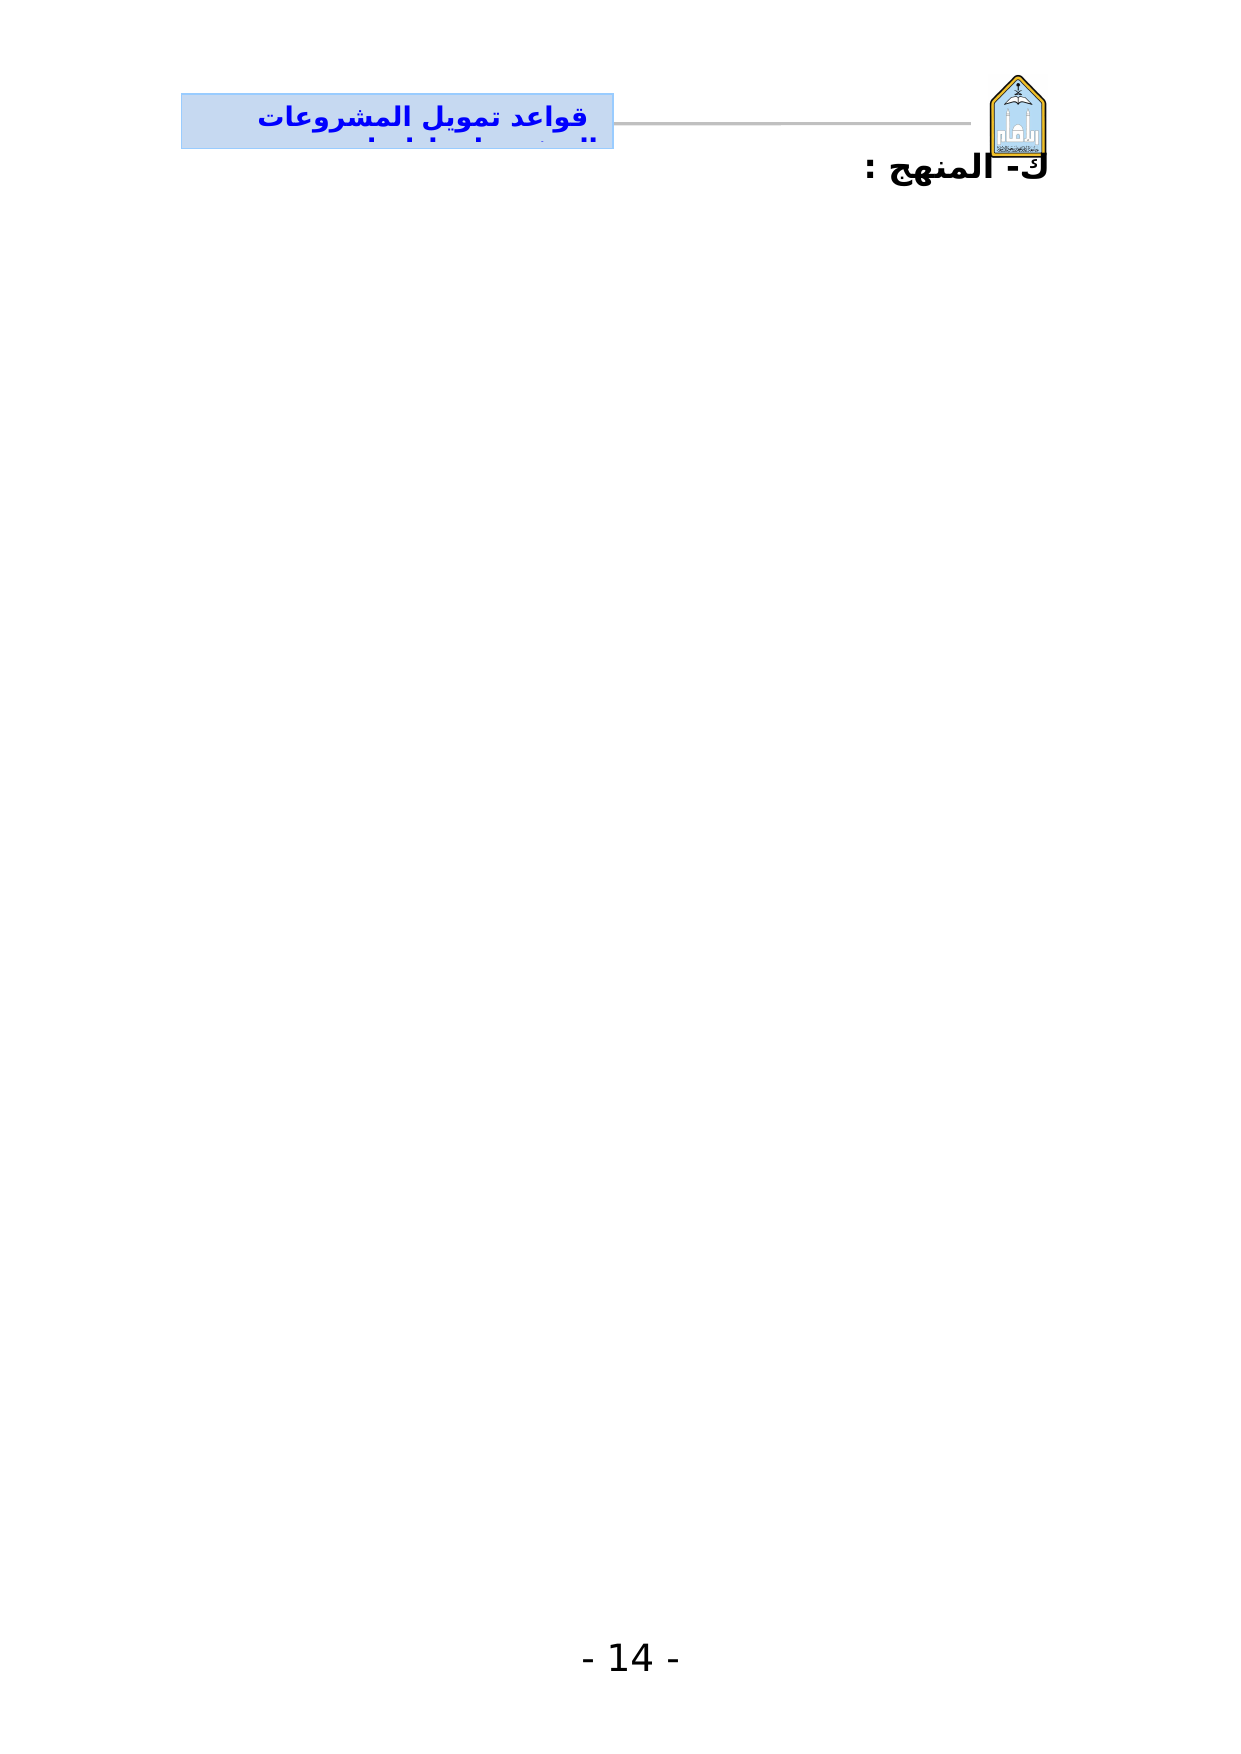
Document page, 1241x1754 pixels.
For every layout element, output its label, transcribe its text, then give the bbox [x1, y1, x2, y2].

text ك- المنهج : [177, 148, 1050, 187]
picture [988, 74, 1048, 148]
